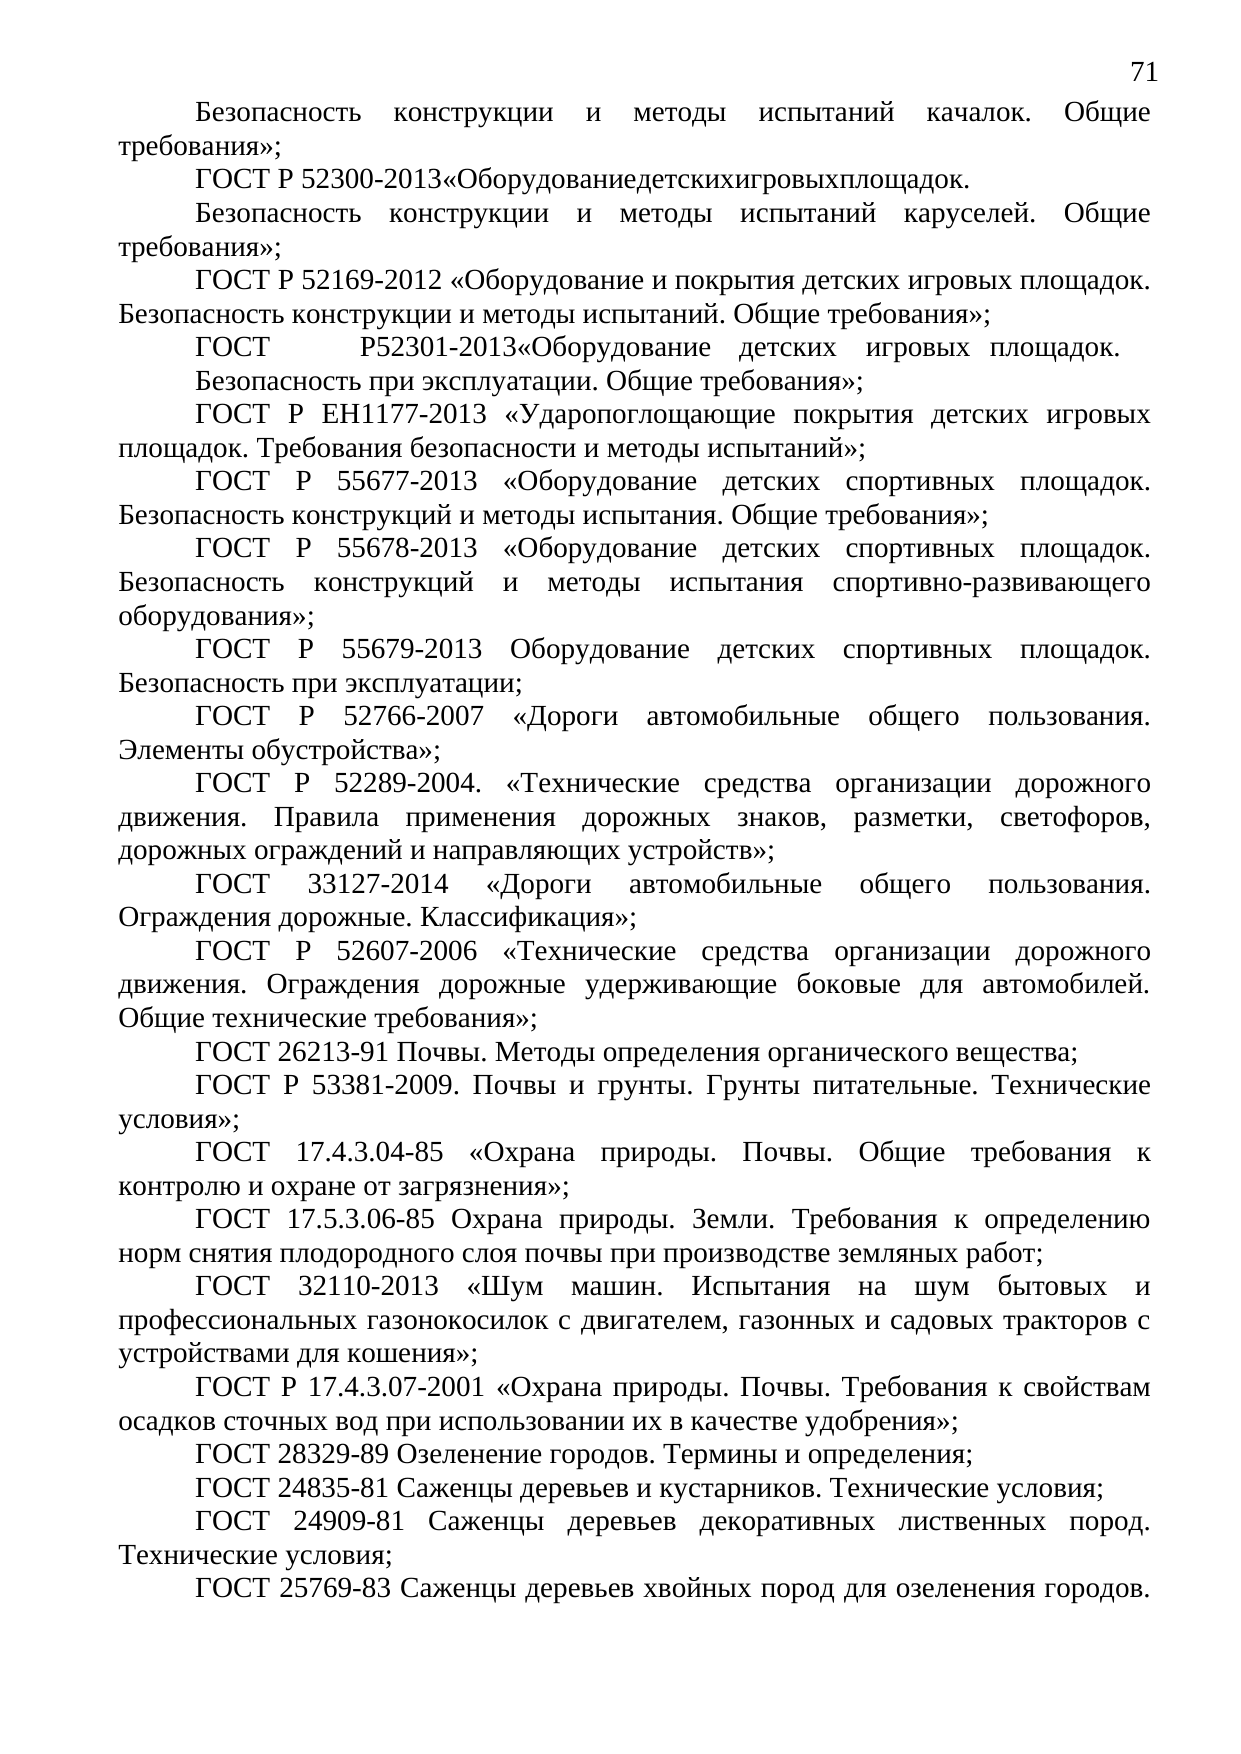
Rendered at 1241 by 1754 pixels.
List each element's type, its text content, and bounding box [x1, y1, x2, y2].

text ГОСТ Р 55678-2013 «Оборудование детских спортивных площадок. Безопасность конструкций и методы испытания спортивно-развивающего оборудования»; [118, 531, 1152, 631]
text ГОСТ Р 52169-2012 «Оборудование и покрытия детских игровых площадок. Безопасность конструкции и методы испытаний. Общие требования»; [118, 262, 1152, 329]
text ГОСТ Р 52607-2006 «Технические средства организации дорожного движения. Ограждения дорожные удерживающие боковые для автомобилей. Общие технические требования»; [118, 933, 1152, 1034]
text ГОСТ 28329-89 Озеленение городов. Термины и определения; [118, 1436, 1152, 1470]
text ГОСТ 33127-2014 «Дороги автомобильные общего пользования. Ограждения дорожные. Классификация»; [118, 866, 1152, 933]
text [118, 1570, 1152, 1604]
text ГОСТ 26213-91 Почвы. Методы определения органического вещества; [118, 1034, 1152, 1067]
text ГОСТ 17.4.3.04-85 «Охрана природы. Почвы. Общие требования к контролю и охране от загрязнения»; [118, 1134, 1152, 1201]
text ГОСТ Р 55679-2013 Оборудование детских спортивных площадок. Безопасность при эксплуатации; [118, 631, 1152, 698]
text Безопасность конструкции и методы испытаний каруселей. Общие требования»; [118, 195, 1152, 262]
text Безопасность конструкции и методы испытаний качалок. Общие требования»; [118, 94, 1152, 162]
text ГОСТ Р 52289-2004. «Технические средства организации дорожного движения. Правила применения дорожных знаков, разметки, светофоров, дорожных ограждений и направляющих устройств»; [118, 765, 1152, 866]
text ГОСТ Р 55677-2013 «Оборудование детских спортивных площадок. Безопасность конструкций и методы испытания. Общие требования»; [118, 463, 1152, 531]
text ГОСТ Р 53381-2009. Почвы и грунты. Грунты питательные. Технические условия»; [118, 1067, 1152, 1134]
text ГОСТ Р 17.4.3.07-2001 «Охрана природы. Почвы. Требования к свойствам осадков сточных вод при использовании их в качестве удобрения»; [118, 1369, 1152, 1436]
text ГОСТ 17.5.3.06-85 Охрана природы. Земли. Требования к определению норм снятия плодородного слоя почвы при производстве земляных работ; [118, 1201, 1152, 1268]
text ГОСТ Р52301-2013«Оборудование детских игровых площадок. [118, 329, 1152, 363]
text ГОСТ 24835-81 Саженцы деревьев и кустарников. Технические условия; [118, 1470, 1152, 1503]
text ГОСТ Р EH1177-2013 «Ударопоглощающие покрытия детских игровых площадок. Требования безопасности и методы испытаний»; [118, 396, 1152, 463]
text ГОСТ 32110-2013 «Шум машин. Испытания на шум бытовых и профессиональных газонокосилок с двигателем, газонных и садовых тракторов с устройствами для кошения»; [118, 1268, 1152, 1369]
text ГОСТ Р 52766-2007 «Дороги автомобильные общего пользования. Элементы обустройства»; [118, 698, 1152, 765]
text ГОСТ Р 52300-2013 «Оборудование детских игровых площадок. [118, 162, 1152, 195]
text Безопасность при эксплуатации. Общие требования»; [118, 363, 1152, 396]
text ГОСТ 24909-81 Саженцы деревьев декоративных лиственных пород. Технические условия; [118, 1503, 1152, 1570]
